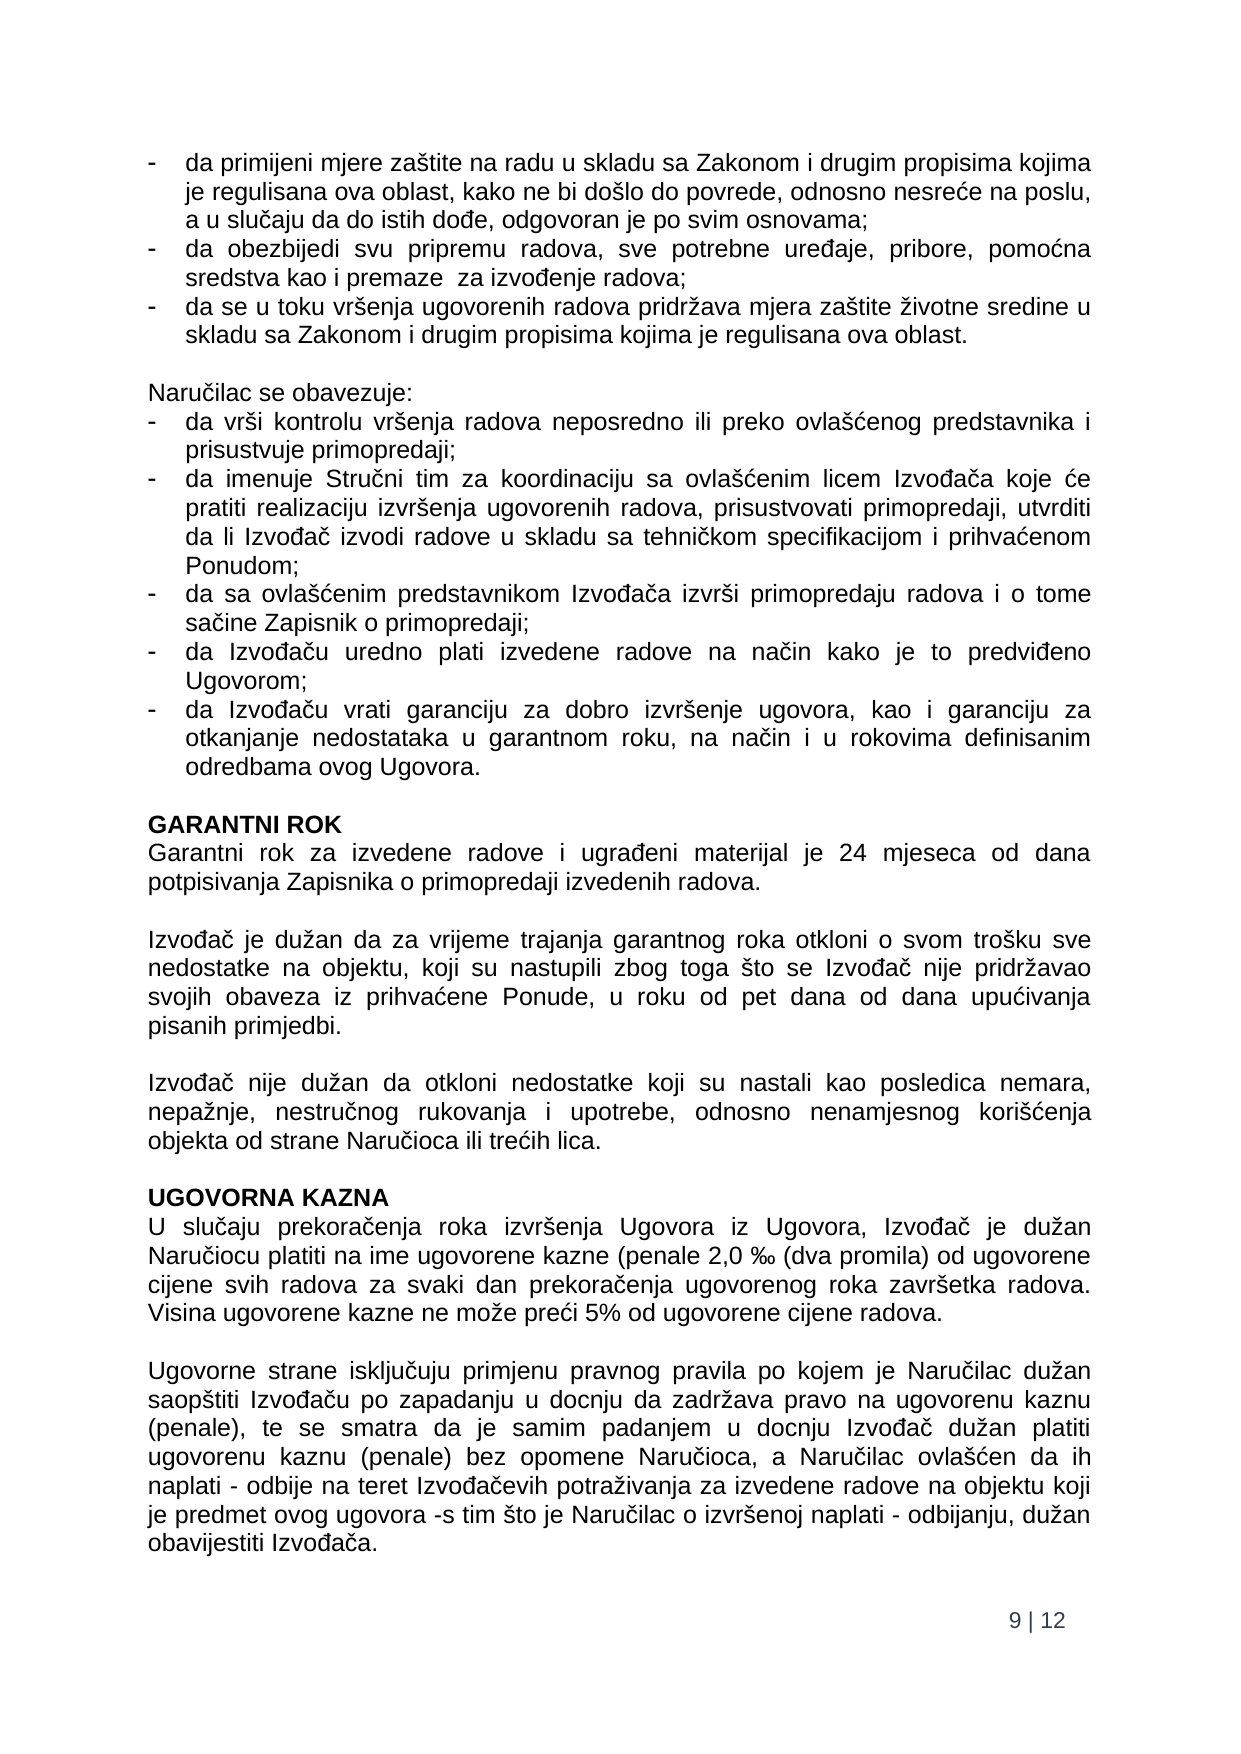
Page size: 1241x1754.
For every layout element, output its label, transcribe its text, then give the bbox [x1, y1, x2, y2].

text Ugovorne strane isključuju primjenu pravnog pravila po kojem je Naručilac dužan saopštiti Izvođaču po zapadanju u docnju da zadržava pravo na ugovorenu kaznu (penale), te se smatra da je samim padanjem u docnju Izvođač dužan platiti ugovorenu kaznu (penale) bez opomene Naručioca, a Naručilac ovlašćen da ih naplati - odbije na teret Izvođačevih potraživanja za izvedene radove na objektu koji je predmet ovog ugovora -s tim što je Naručilac o izvršenoj naplati - odbijanju, dužan obavijestiti Izvođača. [148, 1356, 1093, 1557]
list da Izvođaču uredno plati izvedene radove na način kako je to predviđeno Ugovorom; [148, 637, 1093, 694]
list da Izvođaču vrati garanciju za dobro izvršenje ugovora, kao i garanciju za otkanjanje nedostataka u garantnom roku, na način i u rokovima definisanim odredbama ovog Ugovora. [148, 694, 1093, 781]
text UGOVORNA KAZNA [148, 1183, 1093, 1212]
text GARANTNI ROK [148, 810, 1093, 838]
list da vrši kontrolu vršenja radova neposredno ili preko ovlašćenog predstavnika i prisustvuje primopredaji; [148, 407, 1093, 464]
text Izvođač nije dužan da otkloni nedostatke koji su nastali kao posledica nemara, nepažnje, nestručnog rukovanja i upotrebe, odnosno nenamjesnog korišćenja objekta od strane Naručioca ili trećih lica. [148, 1068, 1093, 1155]
text Naručilac se obavezuje: [148, 378, 1093, 407]
text U slučaju prekoračenja roka izvršenja Ugovora iz Ugovora, Izvođač je dužan Naručiocu platiti na ime ugovorene kazne (penale 2,0 ‰ (dva promila) od ugovorene cijene svih radova za svaki dan prekoračenja ugovorenog roka završetka radova. Visina ugovorene kazne ne može preći 5% od ugovorene cijene radova. [148, 1212, 1093, 1327]
list da primijeni mjere zaštite na radu u skladu sa Zakonom i drugim propisima kojima je regulisana ova oblast, kako ne bi došlo do povrede, odnosno nesreće na poslu, a u slučaju da do istih dođe, odgovoran je po svim osnovama; [148, 148, 1093, 234]
list da sa ovlašćenim predstavnikom Izvođača izvrši primopredaju radova i o tome sačine Zapisnik o primopredaji; [148, 579, 1093, 637]
list da se u toku vršenja ugovorenih radova pridržava mjera zaštite životne sredine u skladu sa Zakonom i drugim propisima kojima je regulisana ova oblast. [148, 292, 1093, 349]
text Izvođač je dužan da za vrijeme trajanja garantnog roka otkloni o svom trošku sve nedostatke na objektu, koji su nastupili zbog toga što se Izvođač nije pridržavao svojih obaveza iz prihvaćene Ponude, u roku od pet dana od dana upućivanja pisanih primjedbi. [148, 925, 1093, 1040]
text Garantni rok za izvedene radove i ugrađeni materijal je 24 mjeseca od dana potpisivanja Zapisnika o primopredaji izvedenih radova. [148, 838, 1093, 896]
list da obezbijedi svu pripremu radova, sve potrebne uređaje, pribore, pomoćna sredstva kao i premaze za izvođenje radova; [148, 234, 1093, 292]
list da imenuje Stručni tim za koordinaciju sa ovlašćenim licem Izvođača koje će pratiti realizaciju izvršenja ugovorenih radova, prisustvovati primopredaji, utvrditi da li Izvođač izvodi radove u skladu sa tehničkom specifikacijom i prihvaćenom Ponudom; [148, 464, 1093, 579]
